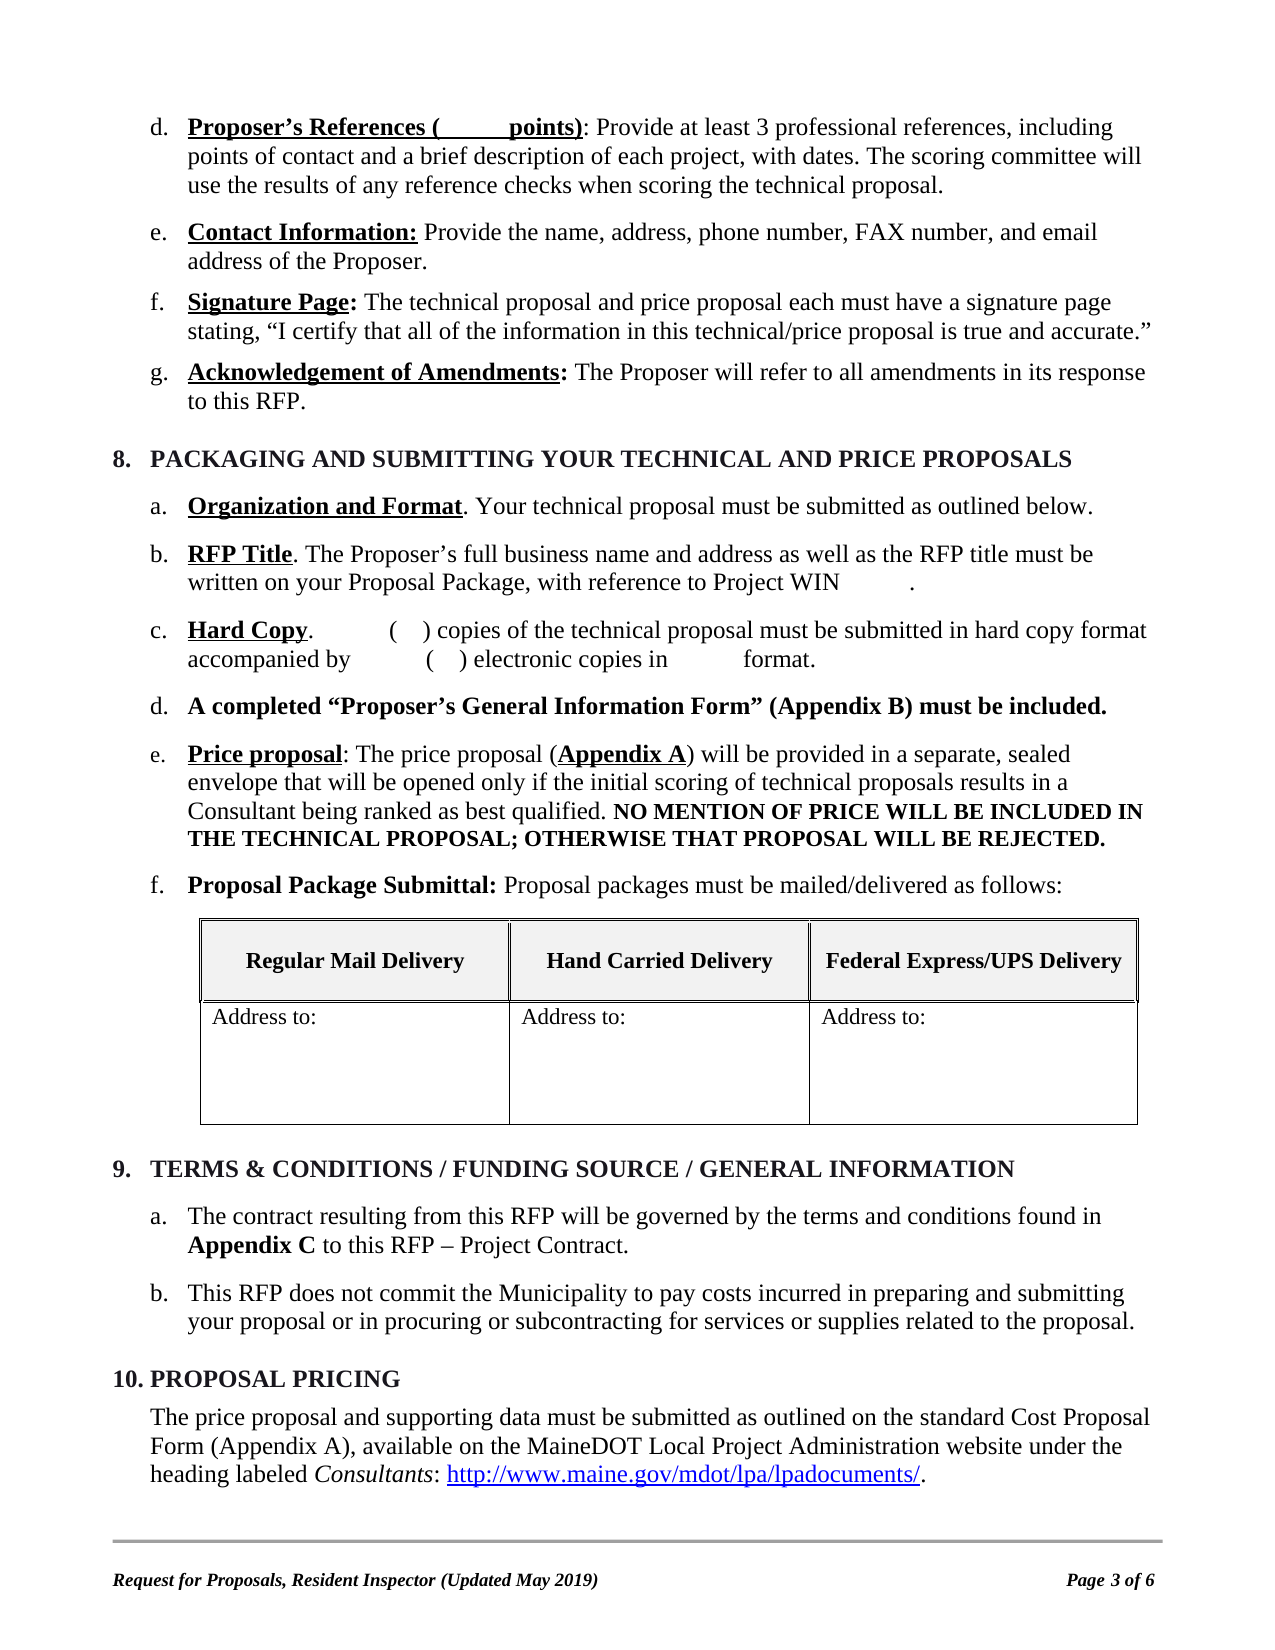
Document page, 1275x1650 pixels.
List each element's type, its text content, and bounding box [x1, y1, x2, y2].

list The contract resulting from this RFP will be governed by the terms and conditions found in Appendix C to this RFP – Project Contract. [150, 1201, 1162, 1259]
title Contact Information: Provide the name, address, phone number, FAX number, and email address of the Proposer. [150, 217, 1162, 275]
list Proposal Package Submittal: Proposal packages must be mailed/delivered as follows: [150, 870, 1162, 899]
table_cell Address to: [810, 1000, 1137, 1124]
list TERMS & CONDITIONS / FUNDING SOURCE / GENERAL INFORMATION [112, 1154, 1144, 1183]
table_header Regular Mail Delivery [202, 919, 510, 1000]
list A completed “Proposer’s General Information Form” (Appendix B) must be included. [150, 691, 1162, 720]
list Price proposal: The price proposal (Appendix A) will be provided in a separate, sealed envelope that will be opened only if the initial scoring of technical proposals results in a Consultant being ranked as best qualified. NO MENTION OF PRICE WILL BE INCLUDED IN THE TECHNICAL PROPOSAL; OTHERWISE THAT PROPOSAL WILL BE REJECTED. [150, 739, 1162, 851]
list PACKAGING AND SUBMITTING YOUR TECHNICAL AND PRICE PROPOSALS [112, 444, 1144, 472]
title Signature Page: The technical proposal and price proposal each must have a signature page stating, “I certify that all of the information in this technical/price proposal is true and accurate.” [150, 287, 1162, 345]
table_cell Address to: [201, 1000, 509, 1124]
list Organization and Format. Your technical proposal must be submitted as outlined below. [150, 491, 1162, 520]
table_header Federal Express/UPS Delivery [810, 921, 1136, 1000]
list This RFP does not commit the Municipality to pay costs incurred in preparing and submitting your proposal or in procuring or subcontracting for services or supplies related to the proposal. [150, 1278, 1162, 1335]
list Hard Copy. ( ) copies of the technical proposal must be submitted in hard copy format accompanied by ( ) electronic copies in format. [150, 615, 1162, 672]
list RFP Title. The Proposer’s full business name and address as well as the RFP title must be written on your Proposal Package, with reference to Project WIN . [150, 539, 1162, 596]
title Proposer’s References ( points): Provide at least 3 professional references, including points of contact and a brief description of each project, with dates. The scoring committee will use the results of any reference checks when scoring the technical proposal. [150, 112, 1162, 199]
table_cell Address to: [510, 1003, 809, 1124]
title Acknowledgement of Amendments: The Proposer will refer to all amendments in its response to this RFP. [150, 357, 1162, 415]
text The price proposal and supporting data must be submitted as outlined on the standard Cost Proposal Form (Appendix A), available on the MaineDOT Local Project Administration website under the heading labeled Consultants: http://www.maine.gov/mdot/lpa/lpadocuments/. [150, 1402, 1162, 1488]
list PROPOSAL PRICING [112, 1364, 1144, 1393]
table_header Hand Carried Delivery [510, 919, 810, 1000]
